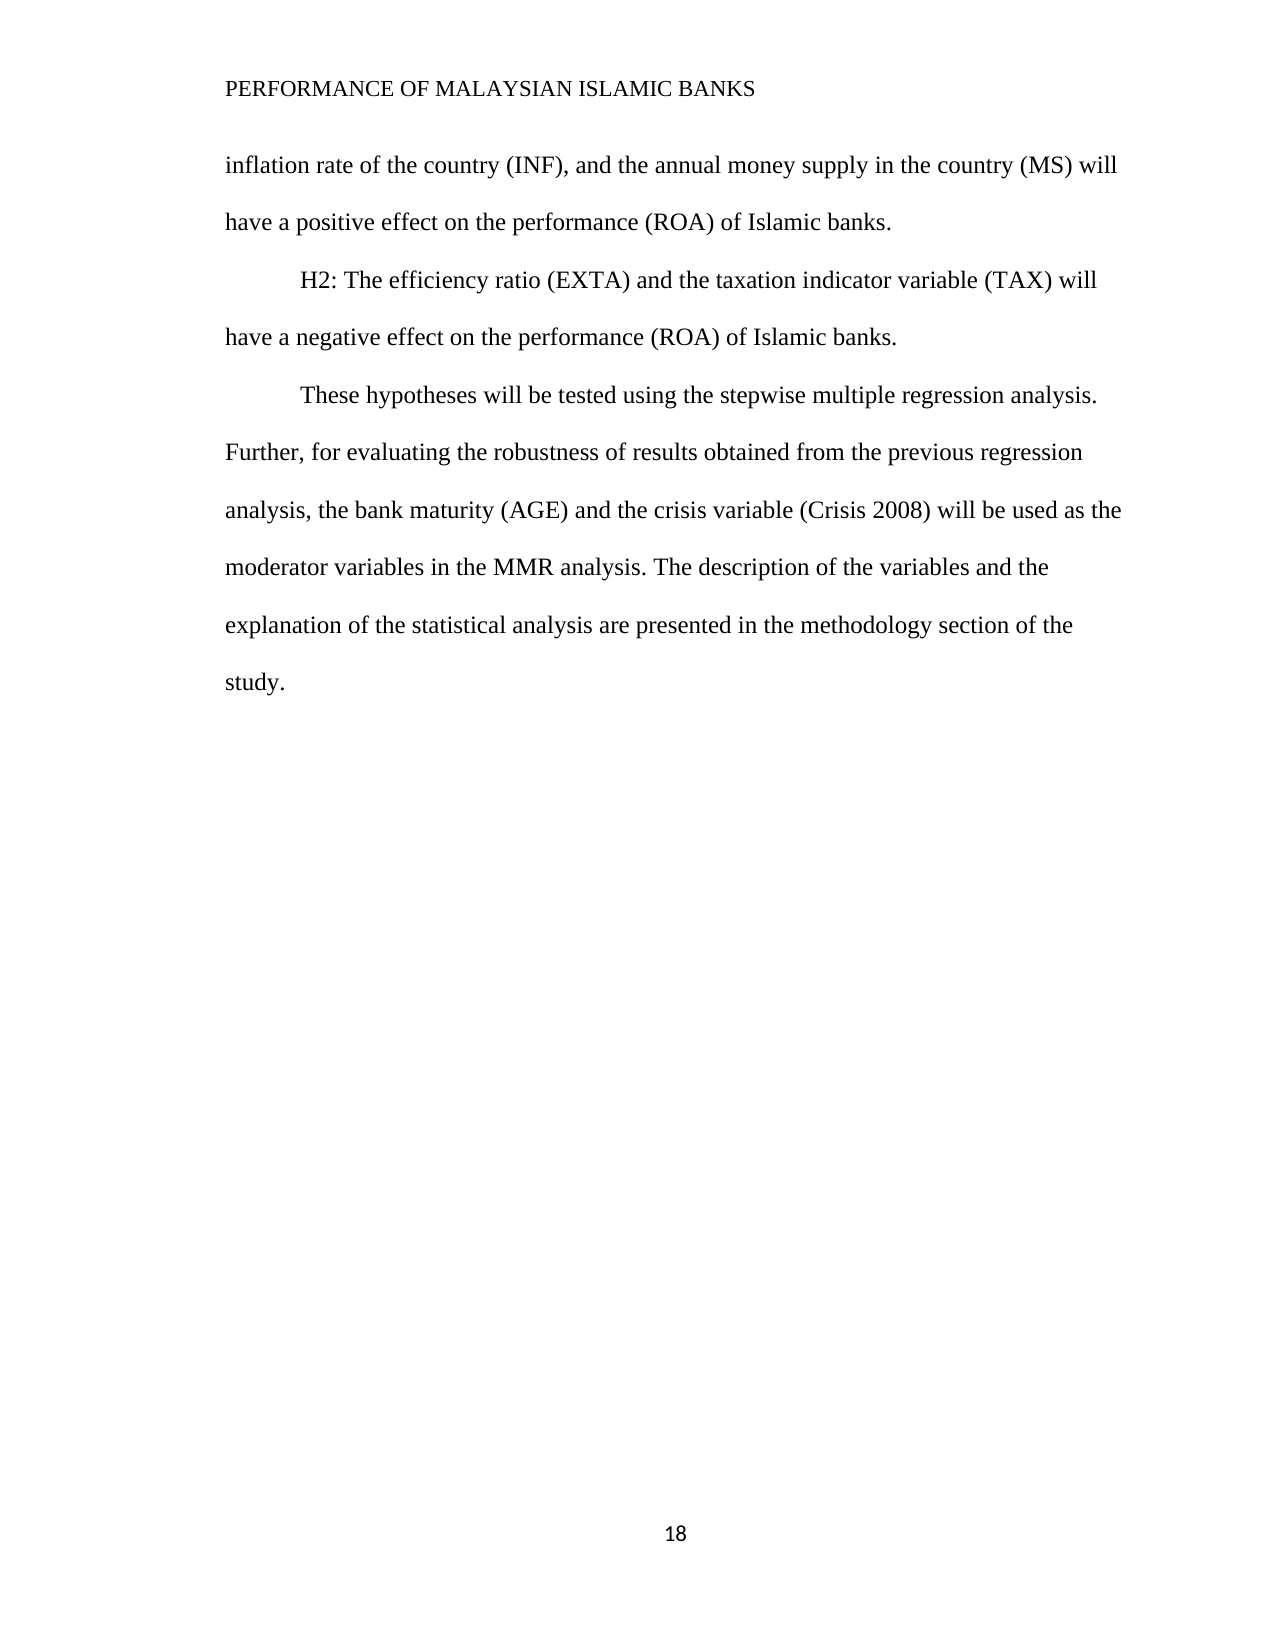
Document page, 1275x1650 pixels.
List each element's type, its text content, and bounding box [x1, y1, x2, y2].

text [225, 150, 1125, 236]
text These hypotheses will be tested using the stepwise multiple regression analysis. Further, for evaluating the robustness of results obtained from the previous regression analysis, the bank maturity (AGE) and the crisis variable (Crisis 2008) will be used as the moderator variables in the MMR analysis. The description of the variables and the explanation of the statistical analysis are presented in the methodology section of the study. [225, 380, 1125, 696]
text H2: The efficiency ratio (EXTA) and the taxation indicator variable (TAX) will have a negative effect on the performance (ROA) of Islamic banks. [225, 265, 1125, 351]
